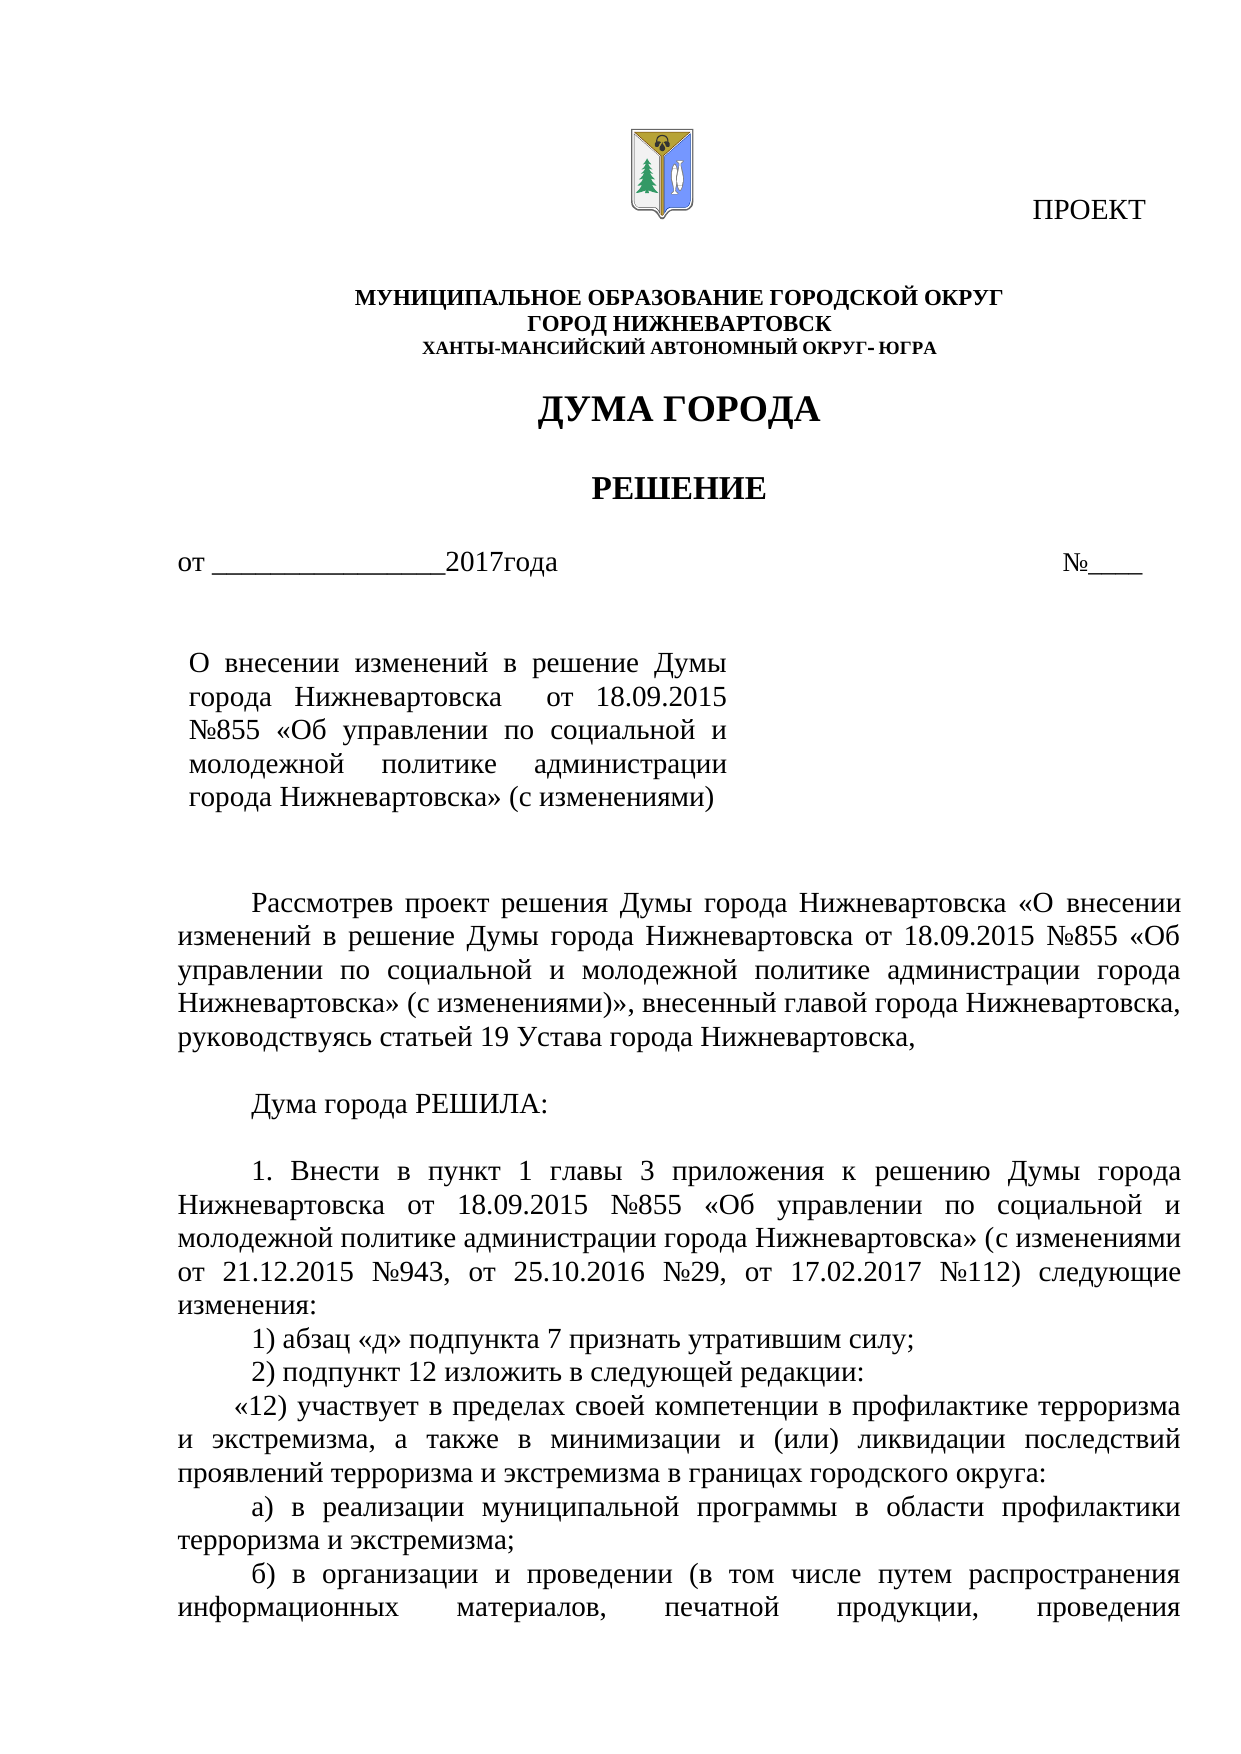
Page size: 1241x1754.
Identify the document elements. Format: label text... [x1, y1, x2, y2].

text 2) подпункт 12 изложить в следующей редакции: [177, 1354, 1181, 1388]
text Дума города РЕШИЛА: [177, 1086, 1181, 1120]
text Рассмотрев проект решения Думы города Нижневартовска «О внесении изменений в решение Думы города Нижневартовска от 18.09.2015 №855 «Об управлении по социальной и молодежной политике администрации города Нижневартовска» (с изменениями)», внесенный главой города Нижневартовска, руководствуясь статьей 19 Устава города Нижневартовска, [177, 885, 1181, 1053]
text 1) абзац «д» подпункта 7 признать утратившим силу; [177, 1321, 1181, 1354]
text ХАНТЫ-МАНСИЙСКИЙ АВТОНОМНЫЙ ОКРУГ ЮГРА [177, 337, 1181, 358]
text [177, 1556, 1181, 1623]
text ПРОЕКТ [177, 129, 1181, 226]
text МУНИЦИПАЛЬНОЕ ОБРАЗОВАНИЕ ГОРОДСКОЙ ОКРУГ [177, 284, 1181, 311]
text ГОРОД НИЖНЕВАРТОВСК [177, 311, 1181, 337]
text 1. Внести в пункт 1 главы 3 приложения к решению Думы города Нижневартовска от 18.09.2015 №855 «Об управлении по социальной и молодежной политике администрации города Нижневартовска» (с изменениями от 21.12.2015 №943, от 25.10.2016 №29, от 17.02.2017 №112) следующие изменения: [177, 1153, 1181, 1321]
text от ________________2017года №____ [177, 544, 1181, 578]
text РЕШЕНИЕ [177, 468, 1181, 506]
text а) в реализации муниципальной программы в области профилактики терроризма и экстремизма; [177, 1489, 1181, 1556]
text «12) участвует в пределах своей компетенции в профилактике терроризма и экстремизма, а также в минимизации и (или) ликвидации последствий проявлений терроризма и экстремизма в границах городского округа: [177, 1388, 1181, 1489]
table_header О внесении изменений в решение Думы города Нижневартовска от 18.09.2015 №855 «Об управлении по социальной и молодежной политике администрации города Нижневартовска» (с изменениями) [177, 612, 738, 813]
text ДУМА ГОРОДА [177, 386, 1181, 429]
